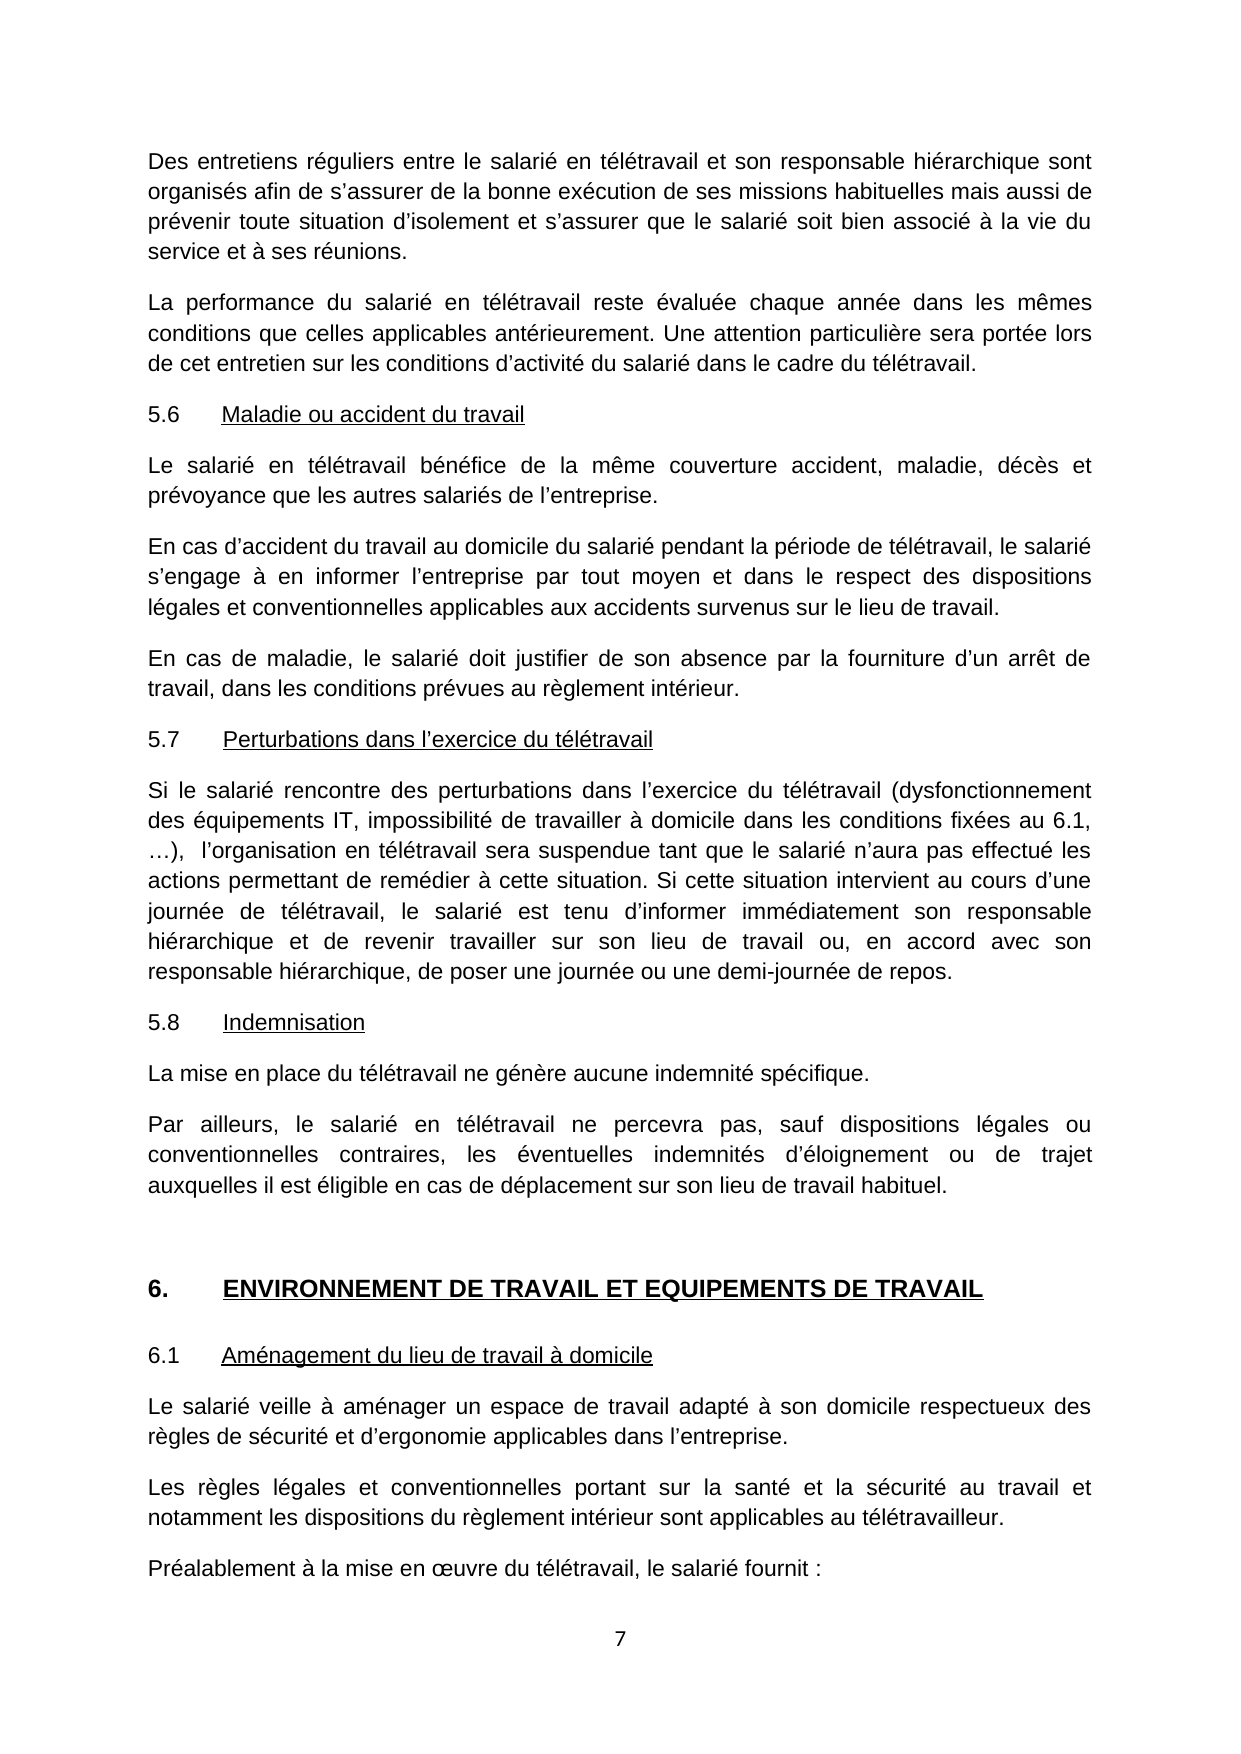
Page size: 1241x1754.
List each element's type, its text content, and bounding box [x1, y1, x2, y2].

list Maladie ou accident du travail [148, 401, 1093, 427]
list ENVIRONNEMENT DE TRAVAIL ET EQUIPEMENTS DE TRAVAIL [148, 1274, 1093, 1302]
text La mise en place du télétravail ne génère aucune indemnité spécifique. [148, 1060, 1093, 1086]
text En cas de maladie, le salarié doit justifier de son absence par la fourniture d’un arrêt de travail, dans les conditions prévues au règlement intérieur. [148, 644, 1093, 701]
list Perturbations dans l’exercice du télétravail [148, 726, 1093, 752]
list Indemnisation [148, 1009, 1093, 1035]
text Par ailleurs, le salarié en télétravail ne percevra pas, sauf dispositions légales ou conventionnelles contraires, les éventuelles indemnités d’éloignement ou de trajet auxquelles il est éligible en cas de déplacement sur son lieu de travail habituel. [148, 1111, 1093, 1198]
text Le salarié veille à aménager un espace de travail adapté à son domicile respectueux des règles de sécurité et d’ergonomie applicables dans l’entreprise. [148, 1393, 1093, 1449]
text Des entretiens réguliers entre le salarié en télétravail et son responsable hiérarchique sont organisés afin de s’assurer de la bonne exécution de ses missions habituelles mais aussi de prévenir toute situation d’isolement et s’assurer que le salarié soit bien associé à la vie du service et à ses réunions. [148, 148, 1093, 264]
text Si le salarié rencontre des perturbations dans l’exercice du télétravail (dysfonctionnement des équipements IT, impossibilité de travailler à domicile dans les conditions fixées au 6.1,…), l’organisation en télétravail sera suspendue tant que le salarié n’aura pas effectué les actions permettant de remédier à cette situation. Si cette situation intervient au cours d’une journée de télétravail, le salarié est tenu d’informer immédiatement son responsable hiérarchique et de revenir travailler sur son lieu de travail ou, en accord avec son responsable hiérarchique, de poser une journée ou une demi-journée de repos. [148, 777, 1093, 984]
text Les règles légales et conventionnelles portant sur la santé et la sécurité au travail et notamment les dispositions du règlement intérieur sont applicables au télétravailleur. [148, 1474, 1093, 1531]
text Préalablement à la mise en œuvre du télétravail, le salarié fournit : [148, 1555, 1093, 1582]
text En cas d’accident du travail au domicile du salarié pendant la période de télétravail, le salarié s’engage à en informer l’entreprise par tout moyen et dans le respect des dispositions légales et conventionnelles applicables aux accidents survenus sur le lieu de travail. [148, 533, 1093, 620]
text Le salarié en télétravail bénéfice de la même couverture accident, maladie, décès et prévoyance que les autres salariés de l’entreprise. [148, 452, 1093, 508]
list Aménagement du lieu de travail à domicile [148, 1342, 1093, 1368]
text La performance du salarié en télétravail reste évaluée chaque année dans les mêmes conditions que celles applicables antérieurement. Une attention particulière sera portée lors de cet entretien sur les conditions d’activité du salarié dans le cadre du télétravail. [148, 289, 1093, 376]
